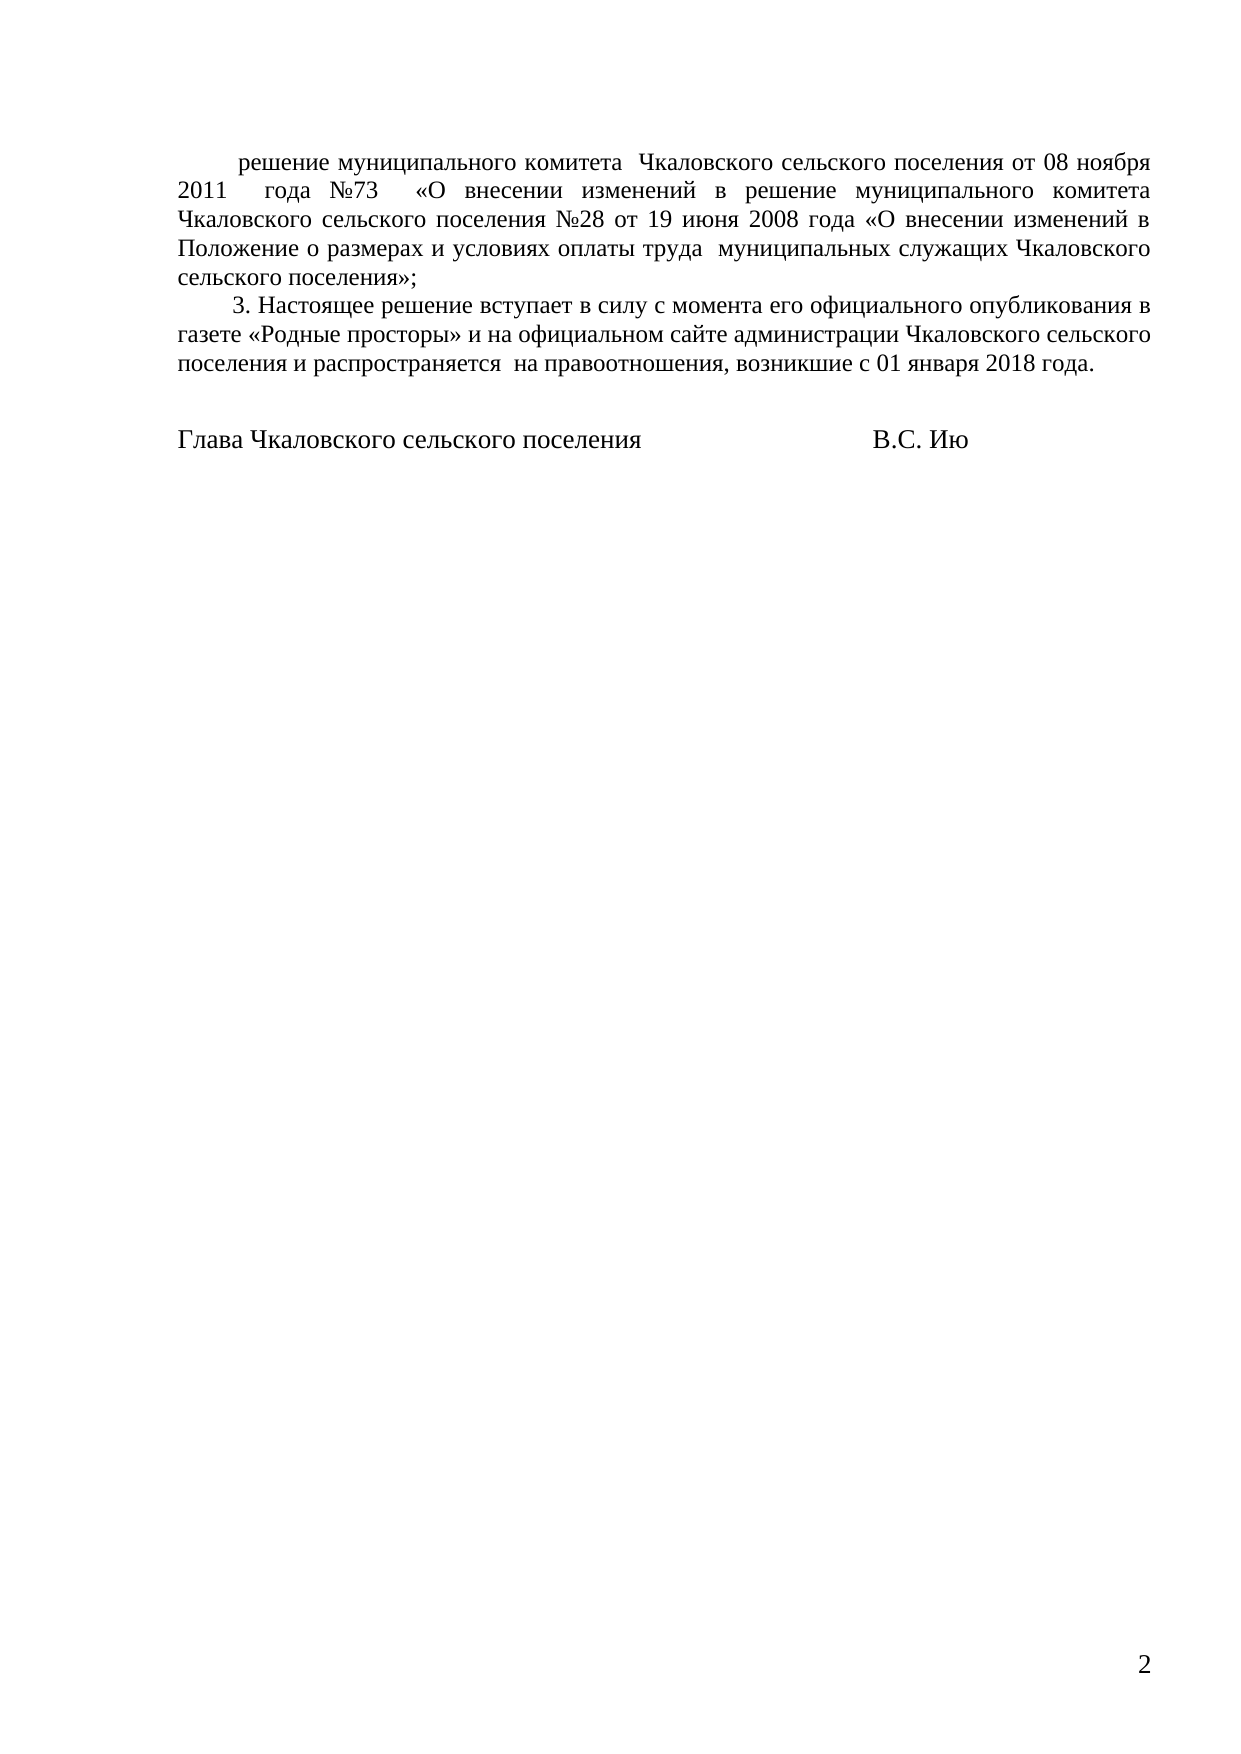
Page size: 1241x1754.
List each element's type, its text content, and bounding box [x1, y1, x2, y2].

text решение муниципального комитета Чкаловского сельского поселения от 08 ноября 2011 года №73 «О внесении изменений в решение муниципального комитета Чкаловского сельского поселения №28 от 19 июня 2008 года «О внесении изменений в Положение о размерах и условиях оплаты труда муниципальных служащих Чкаловского сельского поселения»; [177, 147, 1152, 291]
text Глава Чкаловского сельского поселения В.С. Ию [177, 423, 1152, 455]
text 3. Настоящее решение вступает в силу с момента его официального опубликования в газете «Родные просторы» и на официальном сайте администрации Чкаловского сельского поселения и распространяется на правоотношения, возникшие с 01 января 2018 года. [177, 291, 1152, 377]
